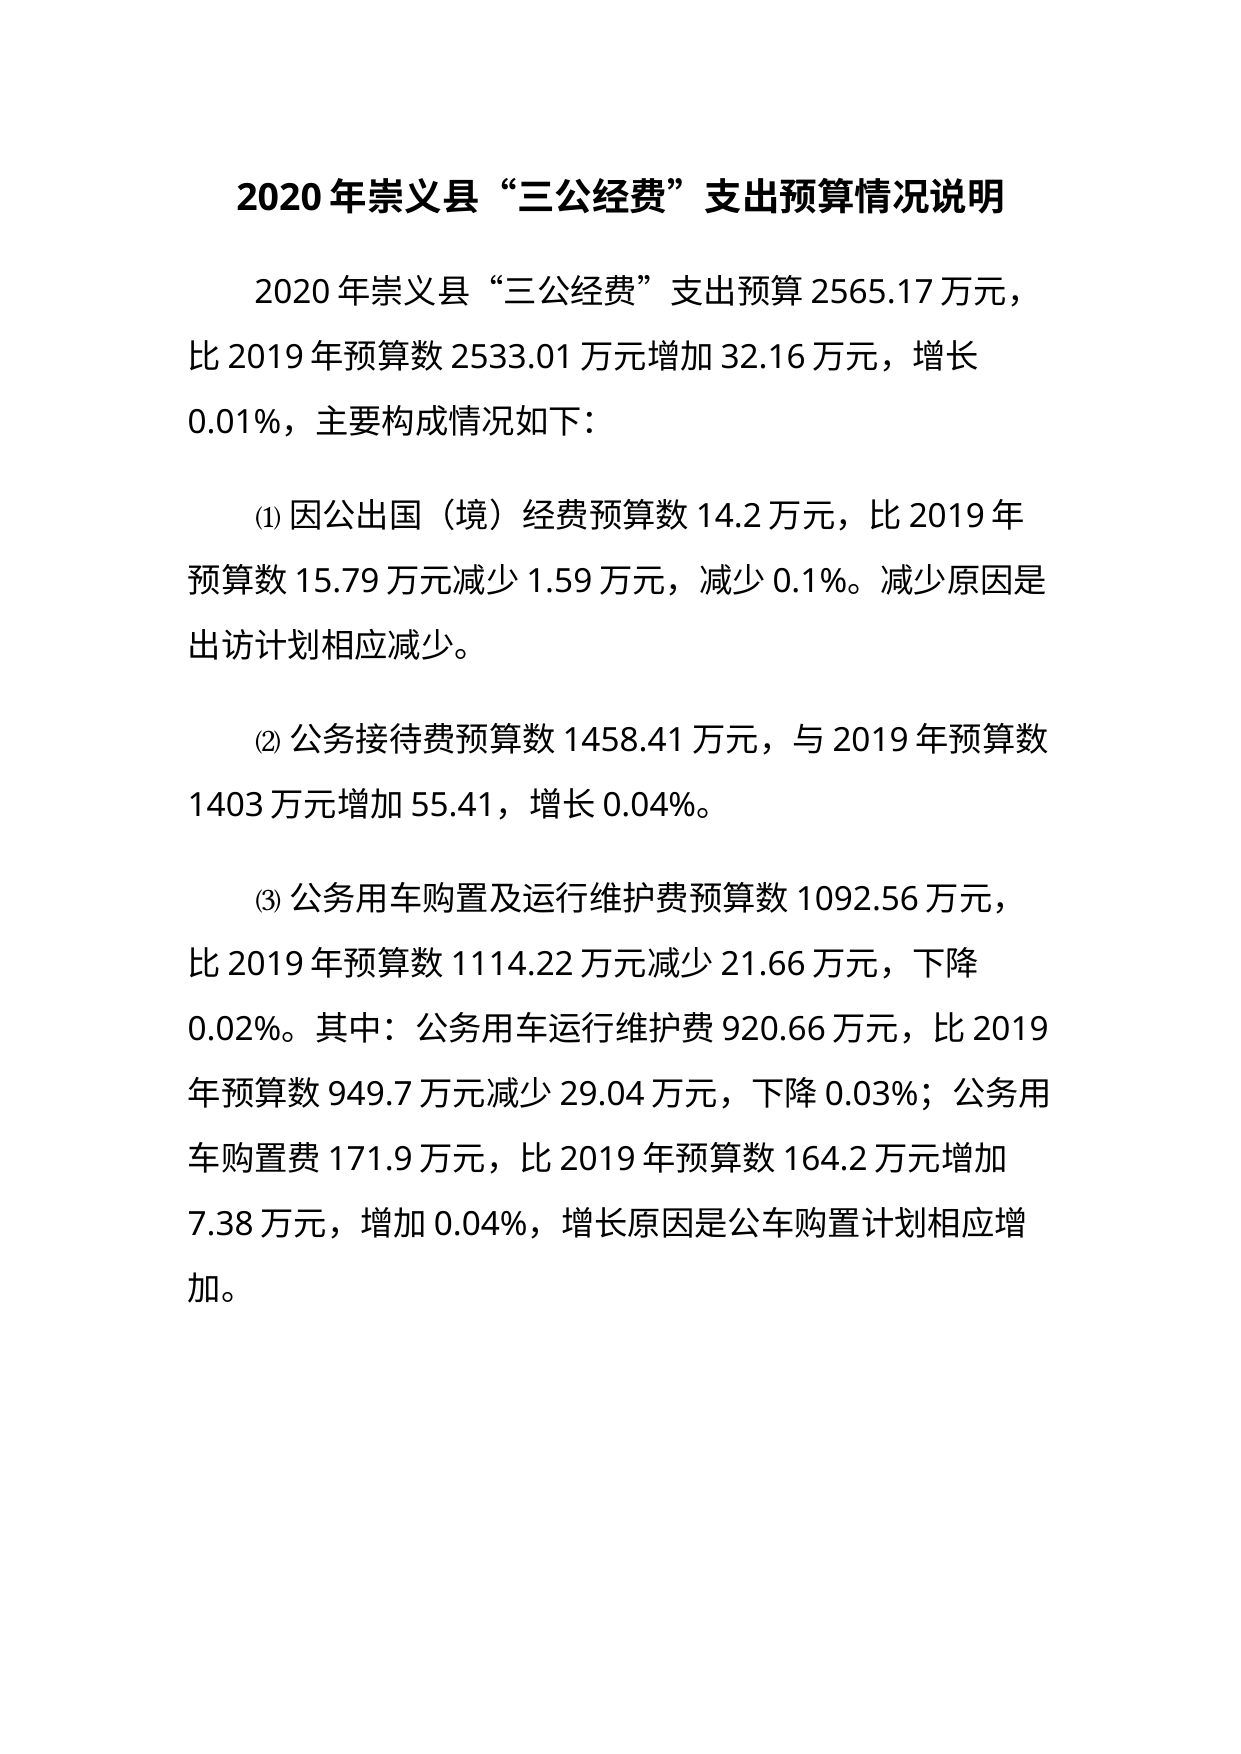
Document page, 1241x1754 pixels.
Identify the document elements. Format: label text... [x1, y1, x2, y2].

text ⑴因公出国（境）经费预算数14.2万元，比2019年预算数15.79万元减少1.59万元，减少0.1%。减少原因是出访计划相应减少。 [187, 480, 1053, 675]
text ⑶公务用车购置及运行维护费预算数1092.56万元，比2019年预算数1114.22万元减少21.66万元，下降0.02%。其中：公务用车运行维护费920.66万元，比2019年预算数949.7万元减少29.04万元，下降0.03%；公务用车购置费171.9万元，比2019年预算数164.2万元增加7.38万元，增加0.04%，增长原因是公车购置计划相应增加。 [187, 864, 1053, 1319]
text ⑵公务接待费预算数1458.41万元，与2019年预算数1403万元增加55.41，增长0.04%。 [187, 704, 1053, 834]
text 2020年崇义县“三公经费”支出预算情况说明 [187, 162, 1053, 227]
text 2020年崇义县“三公经费”支出预算2565.17万元，比2019年预算数2533.01万元增加32.16万元，增长0.01%，主要构成情况如下： [187, 256, 1053, 451]
